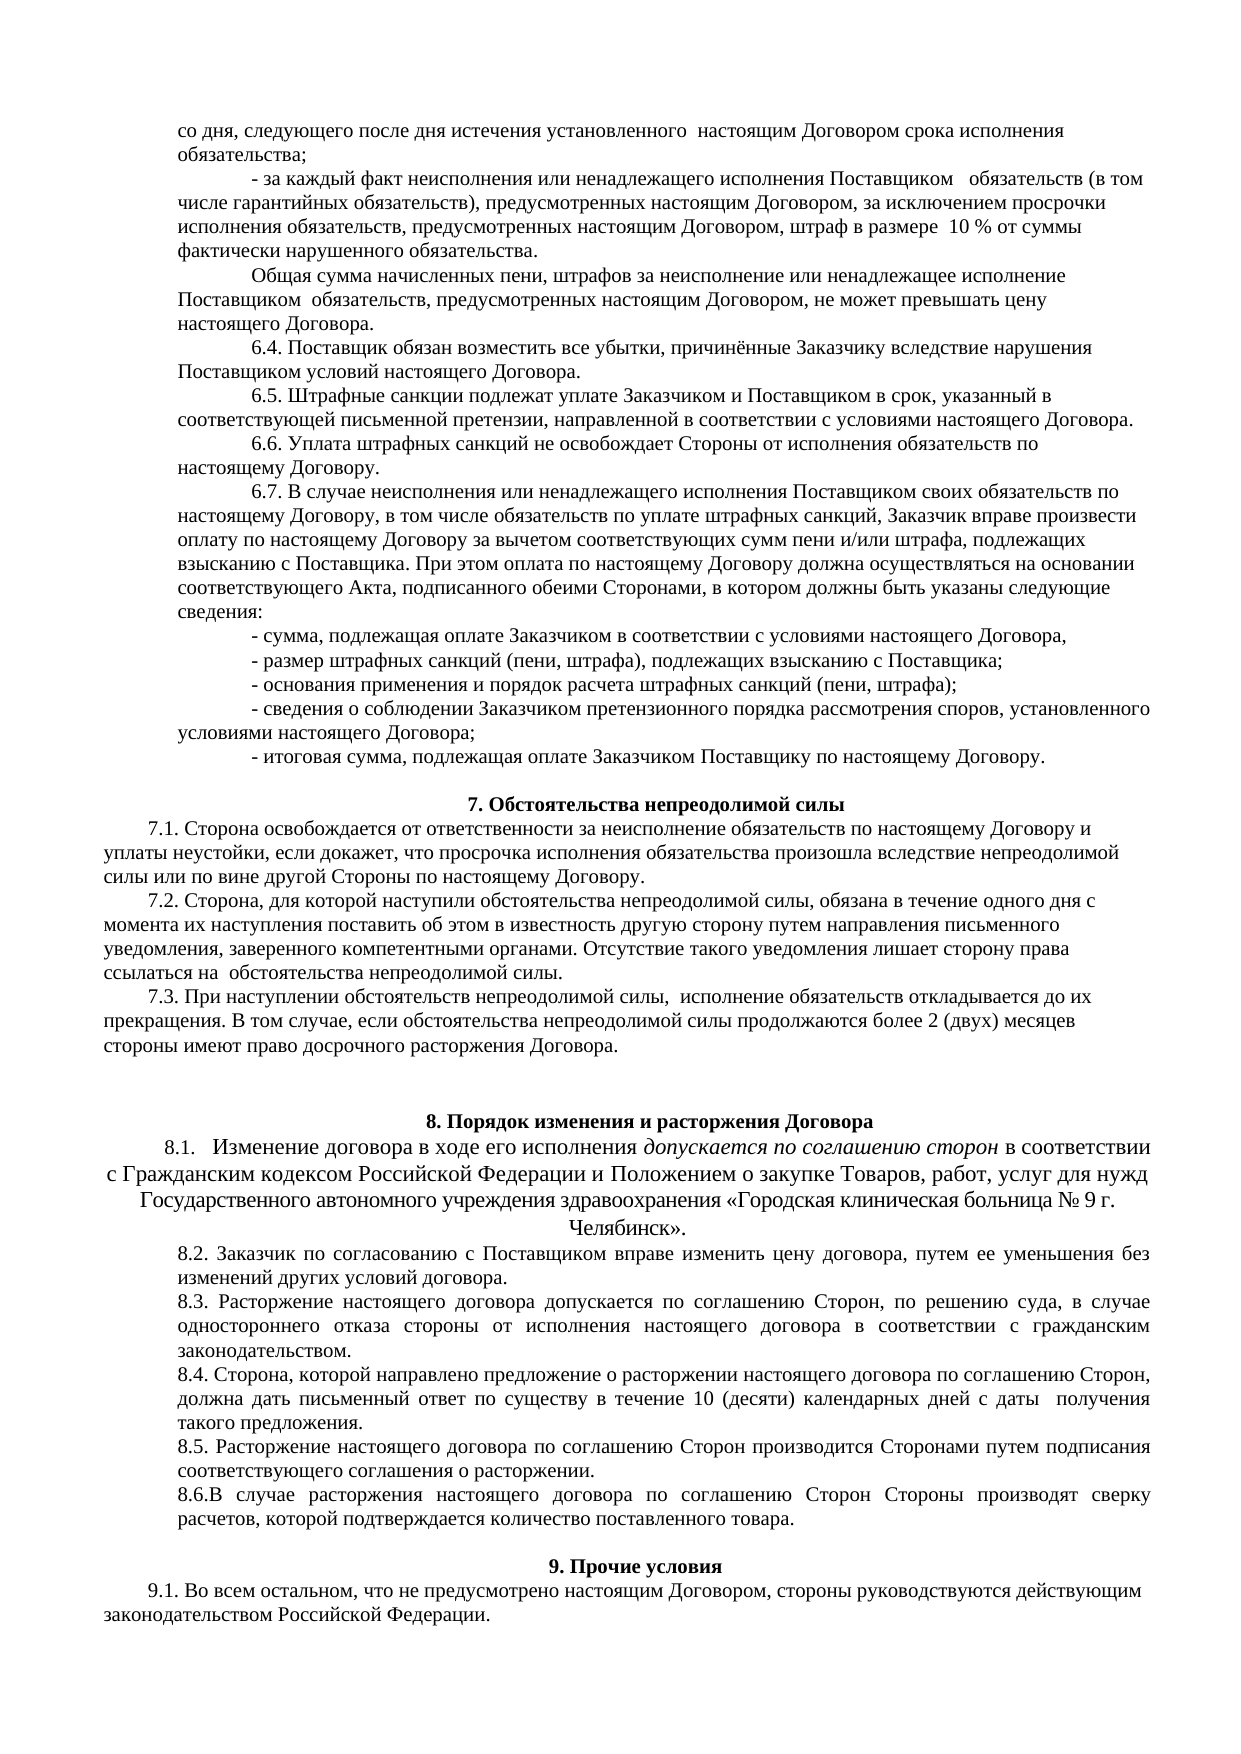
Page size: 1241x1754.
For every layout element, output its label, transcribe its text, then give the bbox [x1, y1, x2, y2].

text 6.4. Поставщик обязан возместить все убытки, причинённые Заказчику вследствие нарушения Поставщиком условий настоящего Договора. [177, 335, 1152, 383]
text 9.1. Во всем остальном, что не предусмотрено настоящим Договором, стороны руководствуются действующим законодательством Российской Федерации. [103, 1578, 1152, 1626]
text 7.1. Сторона освобождается от ответственности за неисполнение обязательств по настоящему Договору и уплаты неустойки, если докажет, что просрочка исполнения обязательства произошла вследствие непреодолимой силы или по вине другой Стороны по настоящему Договору. [103, 816, 1152, 888]
text 8.5. Расторжение настоящего договора по соглашению Сторон производится Сторонами путем подписания соответствующего соглашения о расторжении. [177, 1434, 1152, 1482]
text 7.2. Сторона, для которой наступили обстоятельства непреодолимой силы, обязана в течение одного дня с момента их наступления поставить об этом в известность другую сторону путем направления письменного уведомления, заверенного компетентными органами. Отсутствие такого уведомления лишает сторону права ссылаться на обстоятельства непреодолимой силы. [103, 888, 1152, 984]
text - за каждый факт неисполнения или ненадлежащего исполнения Поставщиком обязательств (в том числе гарантийных обязательств), предусмотренных настоящим Договором, за исключением просрочки исполнения обязательств, предусмотренных настоящим Договором, штраф в размере 10 % от суммы фактически нарушенного обязательства. [177, 166, 1152, 262]
text 8. Порядок изменения и расторжения Договора [103, 1109, 1152, 1133]
text 8.3. Расторжение настоящего договора допускается по соглашению Сторон, по решению суда, в случае одностороннего отказа стороны от исполнения настоящего договора в соответствии с гражданским законодательством. [177, 1289, 1152, 1362]
text - размер штрафных санкций (пени, штрафа), подлежащих взысканию с Поставщика; [177, 647, 1152, 672]
text - итоговая сумма, подлежащая оплате Заказчиком Поставщику по настоящему Договору. [177, 744, 1152, 768]
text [177, 118, 1152, 166]
text 8.6.В случае расторжения настоящего договора по соглашению Сторон Стороны производят сверку расчетов, которой подтверждается количество поставленного товара. [177, 1482, 1152, 1530]
text 8.1. Изменение договора в ходе его исполнения допускается по соглашению сторон в соответствии с Гражданским кодексом Российской Федерации и Положением о закупке Товаров, работ, услуг для нужд Государственного автономного учреждения здравоохранения «Городская клиническая больница № 9 г. Челябинск». [103, 1133, 1152, 1241]
text Общая сумма начисленных пени, штрафов за неисполнение или ненадлежащее исполнение Поставщиком обязательств, предусмотренных настоящим Договором, не может превышать цену настоящего Договора. [177, 262, 1152, 335]
text 8.4. Сторона, которой направлено предложение о расторжении настоящего договора по соглашению Сторон, должна дать письменный ответ по существу в течение 10 (десяти) календарных дней с даты получения такого предложения. [177, 1362, 1152, 1434]
text 7.3. При наступлении обстоятельств непреодолимой силы, исполнение обязательств откладывается до их прекращения. В том случае, если обстоятельства непреодолимой силы продолжаются более 2 (двух) месяцев стороны имеют право досрочного расторжения Договора. [103, 984, 1152, 1057]
text 6.6. Уплата штрафных санкций не освобождает Стороны от исполнения обязательств по настоящему Договору. [177, 431, 1152, 479]
text 7. Обстоятельства непреодолимой силы [102, 792, 1152, 816]
text 9. Прочие условия [103, 1554, 1152, 1578]
text 6.7. В случае неисполнения или ненадлежащего исполнения Поставщиком своих обязательств по настоящему Договору, в том числе обязательств по уплате штрафных санкций, Заказчик вправе произвести оплату по настоящему Договору за вычетом соответствующих сумм пени и/или штрафа, подлежащих взысканию с Поставщика. При этом оплата по настоящему Договору должна осуществляться на основании соответствующего Акта, подписанного обеими Сторонами, в котором должны быть указаны следующие сведения: [177, 479, 1152, 623]
text 6.5. Штрафные санкции подлежат уплате Заказчиком и Поставщиком в срок, указанный в соответствующей письменной претензии, направленной в соответствии с условиями настоящего Договора. [177, 383, 1152, 431]
text - основания применения и порядок расчета штрафных санкций (пени, штрафа); [177, 672, 1152, 696]
text - сумма, подлежащая оплате Заказчиком в соответствии с условиями настоящего Договора, [177, 623, 1152, 647]
text - сведения о соблюдении Заказчиком претензионного порядка рассмотрения споров, установленного условиями настоящего Договора; [177, 696, 1152, 744]
text 8.2. Заказчик по согласованию с Поставщиком вправе изменить цену договора, путем ее уменьшения без изменений других условий договора. [177, 1241, 1152, 1289]
